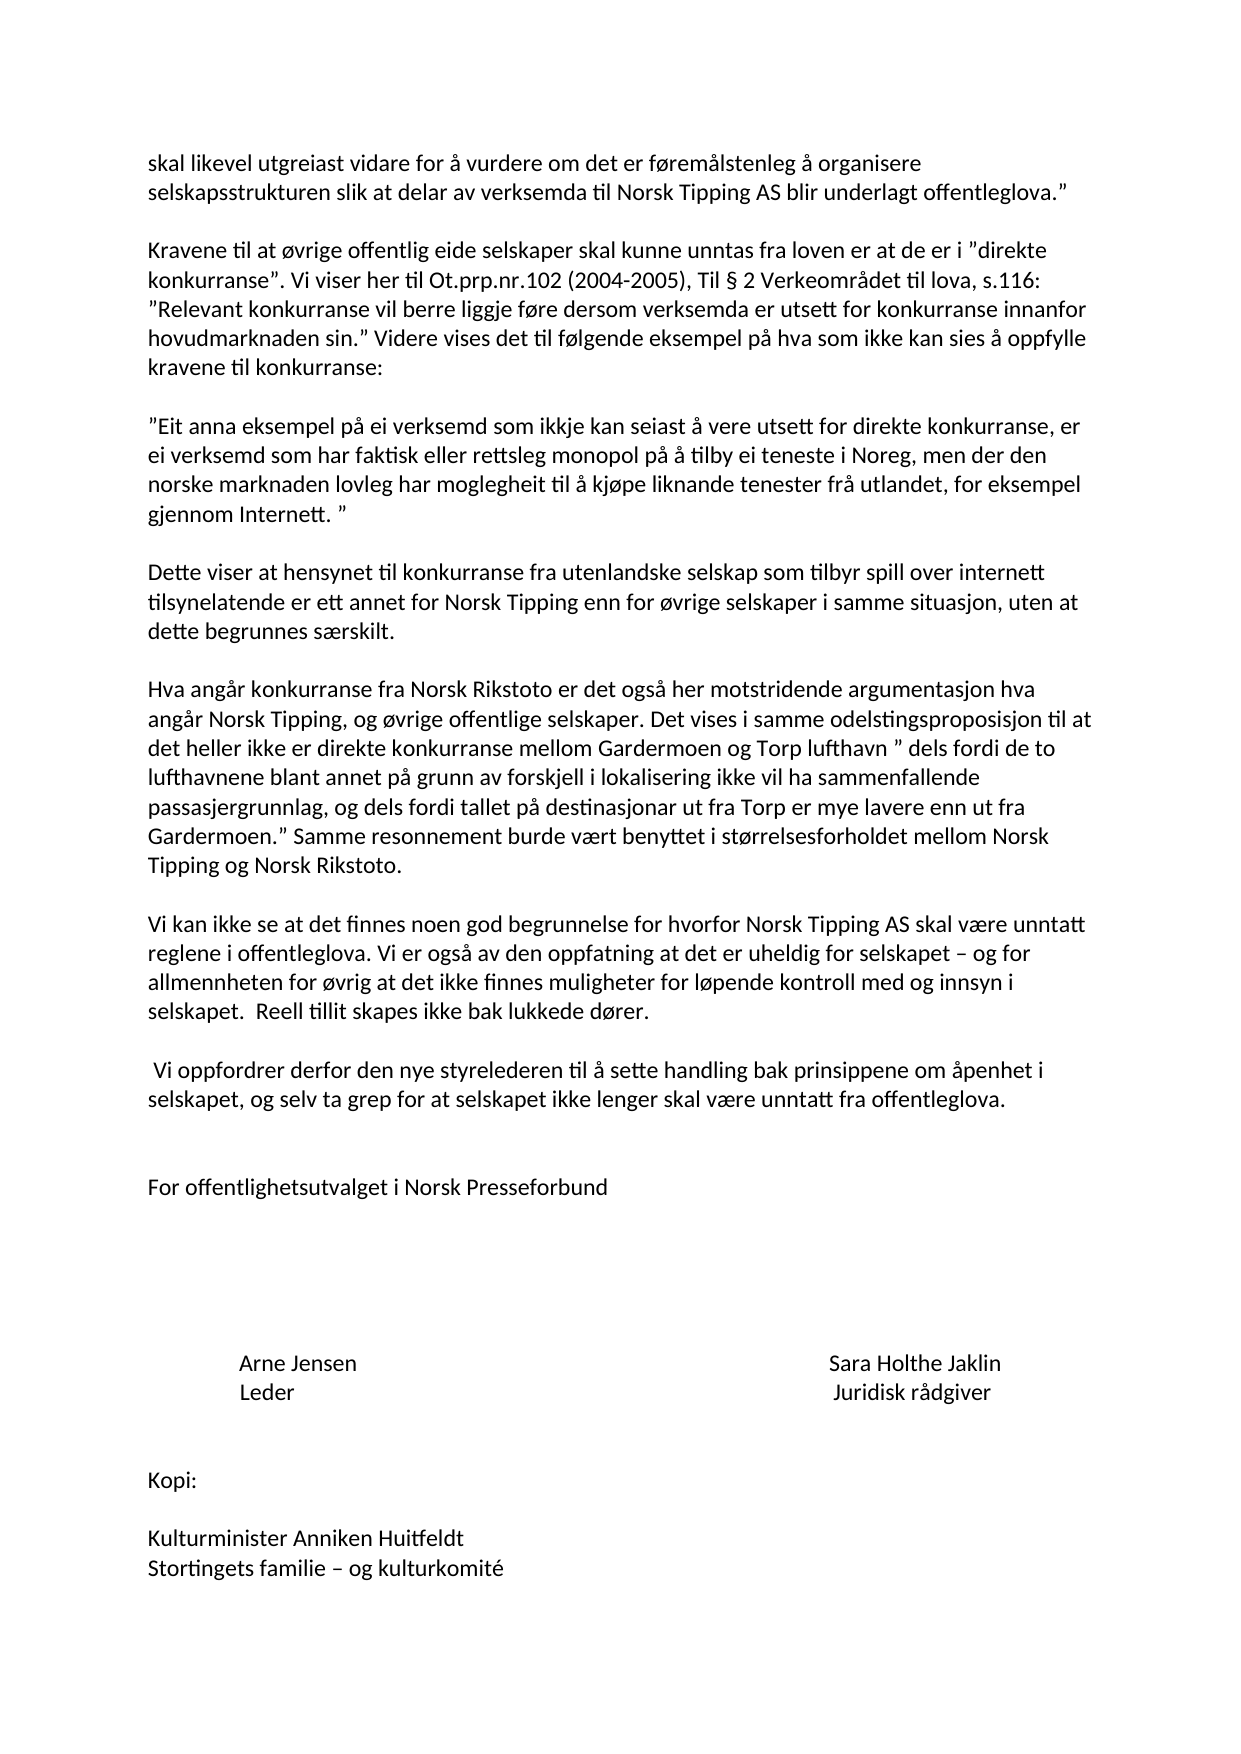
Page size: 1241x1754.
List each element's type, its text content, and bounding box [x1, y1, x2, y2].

text Kopi: [148, 1465, 1093, 1494]
text Vi kan ikke se at det finnes noen god begrunnelse for hvorfor Norsk Tipping AS skal være unntatt reglene i offentleglova. Vi er også av den oppfatning at det er uheldig for selskapet – og for allmennheten for øvrig at det ikke finnes muligheter for løpende kontroll med og innsyn i selskapet. Reell tillit skapes ikke bak lukkede dører. [148, 909, 1093, 1026]
text Kulturminister Anniken Huitfeldt [148, 1523, 1093, 1553]
text Leder Juridisk rådgiver [148, 1377, 1093, 1406]
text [148, 148, 1093, 206]
text Arne Jensen Sara Holthe Jaklin [148, 1348, 1093, 1377]
text Kravene til at øvrige offentlig eide selskaper skal kunne unntas fra loven er at de er i ”direkte konkurranse”. Vi viser her til Ot.prp.nr.102 (2004-2005), Til § 2 Verkeområdet til lova, s.116: ”Relevant konkurranse vil berre liggje føre dersom verksemda er utsett for konkurranse innanfor hovudmarknaden sin.” Videre vises det til følgende eksempel på hva som ikke kan sies å oppfylle kravene til konkurranse: [148, 235, 1093, 382]
text ”Eit anna eksempel på ei verksemd som ikkje kan seiast å vere utsett for direkte konkurranse, er ei verksemd som har faktisk eller rettsleg monopol på å tilby ei teneste i Noreg, men der den norske marknaden lovleg har moglegheit til å kjøpe liknande tenester frå utlandet, for eksempel gjennom Internett. ” [148, 411, 1093, 528]
text Vi oppfordrer derfor den nye styrelederen til å sette handling bak prinsippene om åpenhet i selskapet, og selv ta grep for at selskapet ikke lenger skal være unntatt fra offentleglova. [148, 1055, 1093, 1113]
text Stortingets familie – og kulturkomité [148, 1553, 1093, 1582]
text Hva angår konkurranse fra Norsk Rikstoto er det også her motstridende argumentasjon hva angår Norsk Tipping, og øvrige offentlige selskaper. Det vises i samme odelstingsproposisjon til at det heller ikke er direkte konkurranse mellom Gardermoen og Torp lufthavn ” dels fordi de to lufthavnene blant annet på grunn av forskjell i lokalisering ikke vil ha sammenfallende passasjergrunnlag, og dels fordi tallet på destinasjonar ut fra Torp er mye lavere enn ut fra Gardermoen.” Samme resonnement burde vært benyttet i størrelsesforholdet mellom Norsk Tipping og Norsk Rikstoto. [148, 674, 1093, 879]
text Dette viser at hensynet til konkurranse fra utenlandske selskap som tilbyr spill over internett tilsynelatende er ett annet for Norsk Tipping enn for øvrige selskaper i samme situasjon, uten at dette begrunnes særskilt. [148, 557, 1093, 645]
text For offentlighetsutvalget i Norsk Presseforbund [148, 1172, 1093, 1201]
